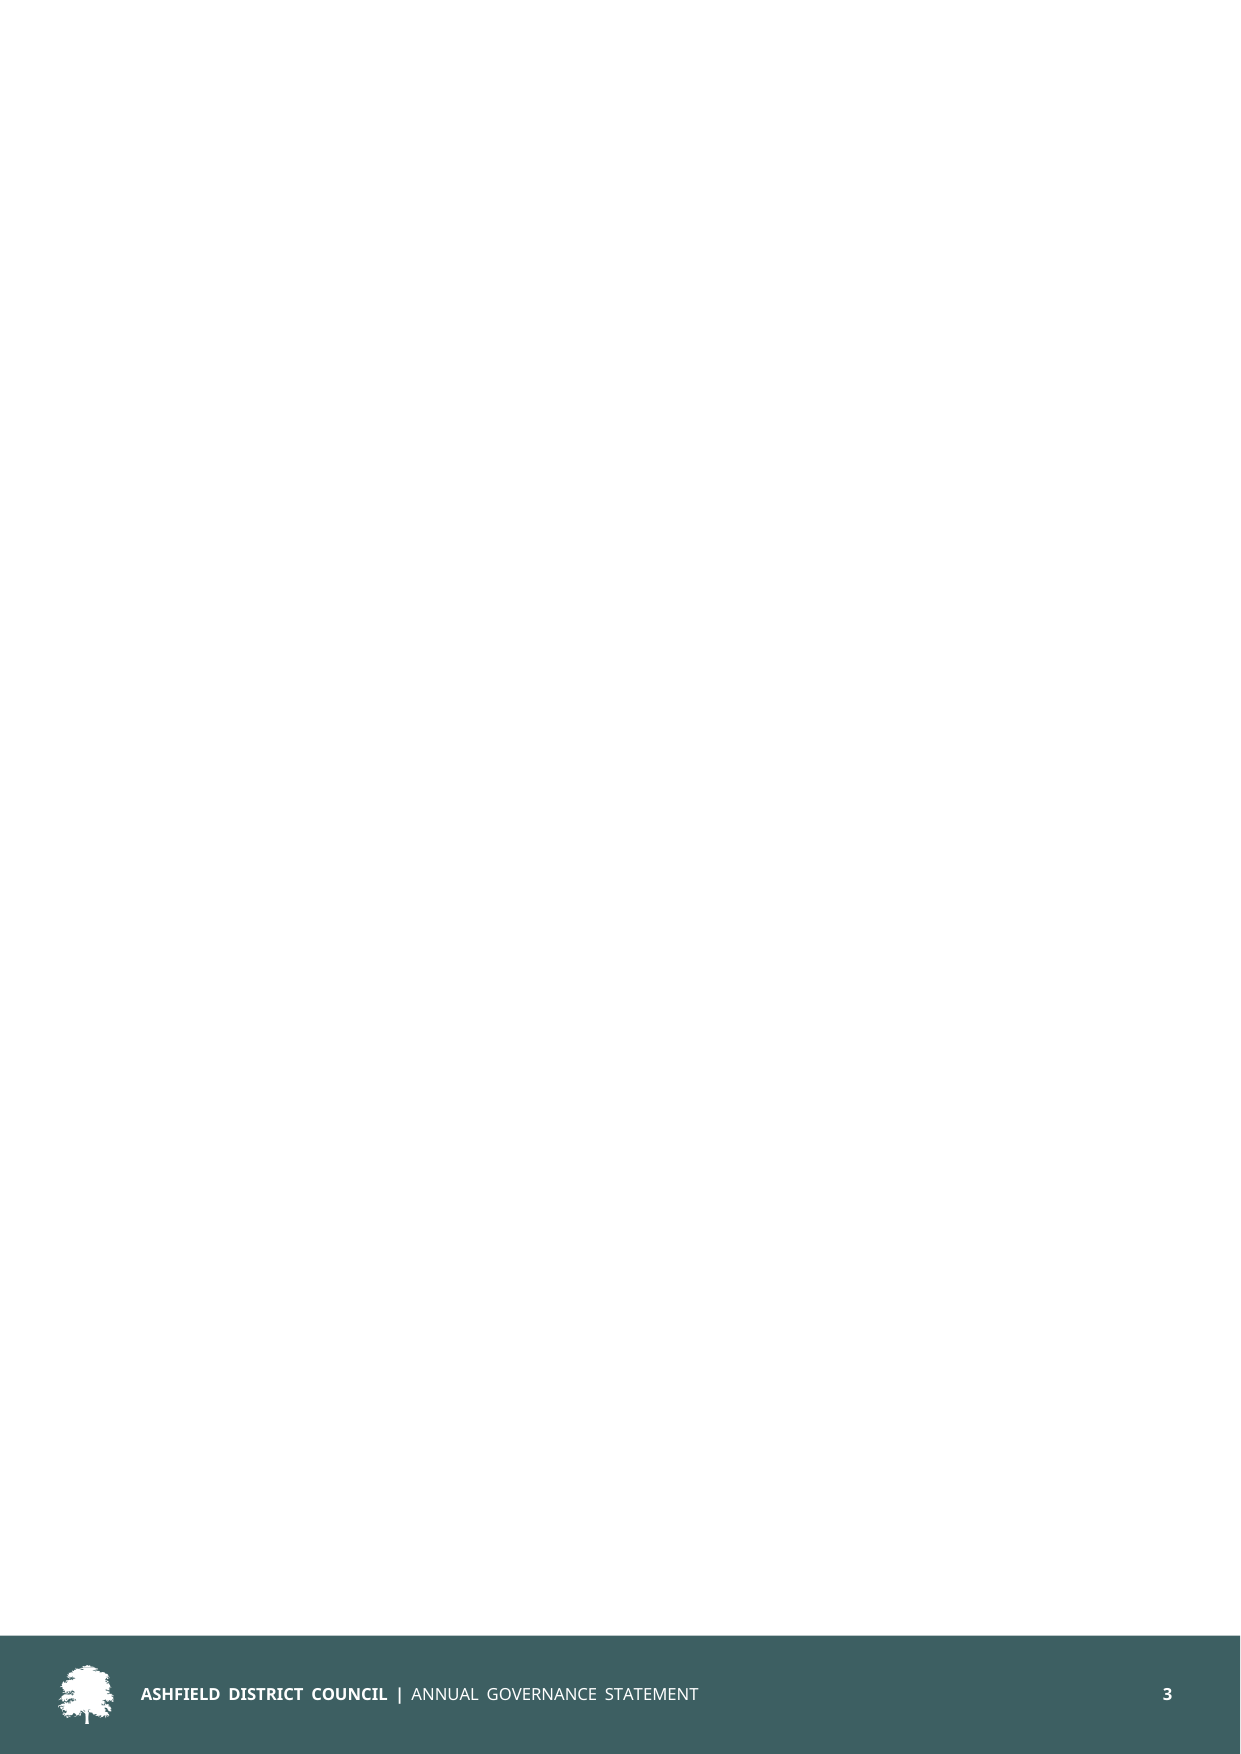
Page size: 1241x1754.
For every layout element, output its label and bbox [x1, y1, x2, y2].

picture [58, 1665, 114, 1724]
